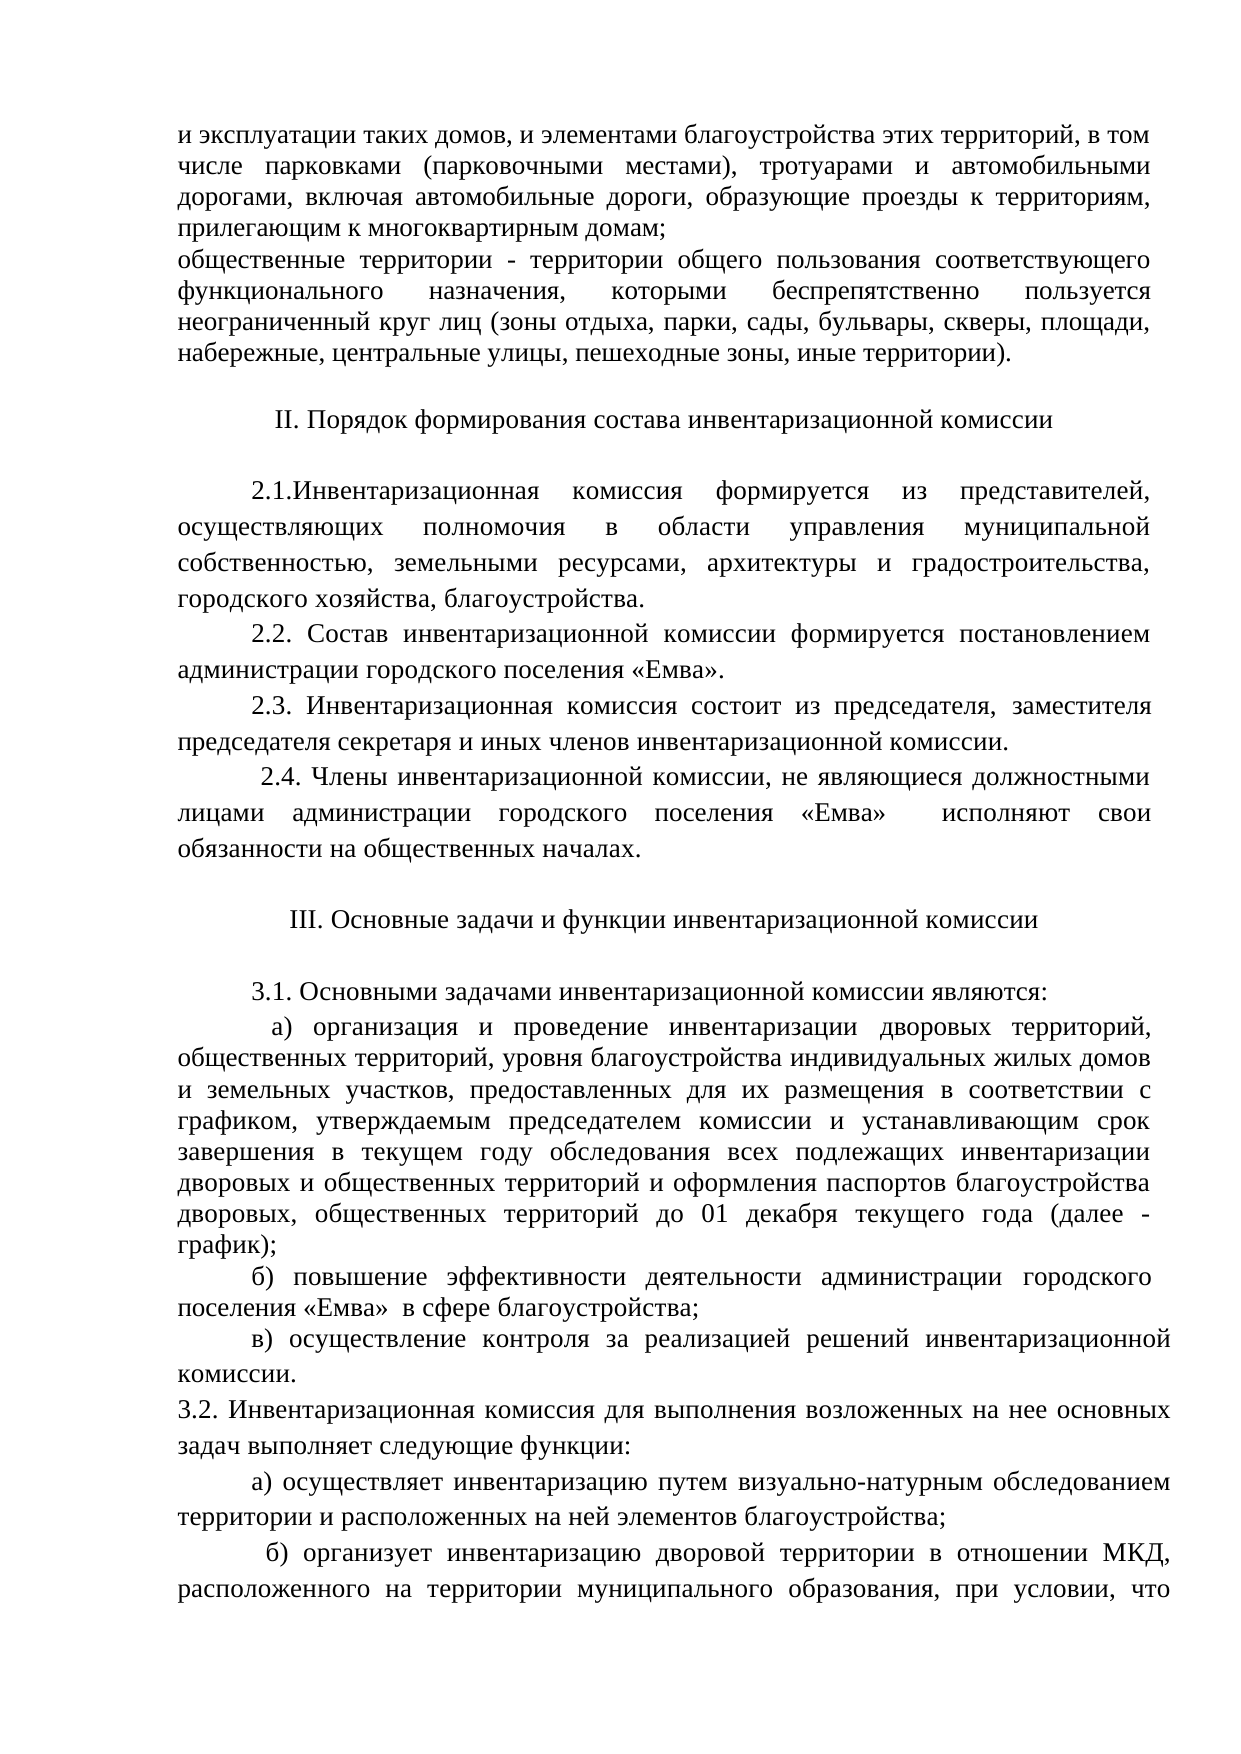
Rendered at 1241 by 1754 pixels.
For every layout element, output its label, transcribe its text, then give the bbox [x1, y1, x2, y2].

text III. Основные задачи и функции инвентаризационной комиссии [177, 903, 1152, 934]
text б) повышение эффективности деятельности администрации городского поселения «Емва» в сфере благоустройства; [177, 1259, 1152, 1322]
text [177, 118, 1152, 243]
text в) осуществление контроля за реализацией решений инвентаризационной комиссии. 3.2. Инвентаризационная комиссия для выполнения возложенных на нее основных задач выполняет следующие функции: [177, 1322, 1172, 1460]
text а) организация и проведение инвентаризации дворовых территорий, общественных территорий, уровня благоустройства индивидуальных жилых домов и земельных участков, предоставленных для их размещения в соответствии с графиком, утверждаемым председателем комиссии и устанавливающим срок завершения в текущем году обследования всех подлежащих инвентаризации дворовых и общественных территорий и оформления паспортов благоустройства дворовых, общественных территорий до 01 декабря текущего года (далее - график); [177, 1010, 1152, 1259]
text 2.3. Инвентаризационная комиссия состоит из председателя, заместителя председателя секретаря и иных членов инвентаризационной комиссии. [177, 689, 1152, 756]
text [177, 1536, 1172, 1603]
text 2.4. Члены инвентаризационной комиссии, не являющиеся должностными лицами администрации городского поселения «Емва» исполняют свои обязанности на общественных началах. [177, 760, 1152, 863]
text 2.2. Состав инвентаризационной комиссии формируется постановлением администрации городского поселения «Емва». [177, 617, 1152, 684]
text II. Порядок формирования состава инвентаризационной комиссии [177, 367, 1152, 434]
text а) осуществляет инвентаризацию путем визуально-натурным обследованием территории и расположенных на ней элементов благоустройства; [177, 1465, 1172, 1532]
text 3.1. Основными задачами инвентаризационной комиссии являются: [177, 975, 1172, 1006]
text 2.1.Инвентаризационная комиссия формируется из представителей, осуществляющих полномочия в области управления муниципальной собственностью, земельными ресурсами, архитектуры и градостроительства, городского хозяйства, благоустройства. [177, 474, 1152, 613]
text общественные территории - территории общего пользования соответствующего функционального назначения, которыми беспрепятственно пользуется неограниченный круг лиц (зоны отдыха, парки, сады, бульвары, скверы, площади, набережные, центральные улицы, пешеходные зоны, иные территории). [177, 243, 1152, 367]
